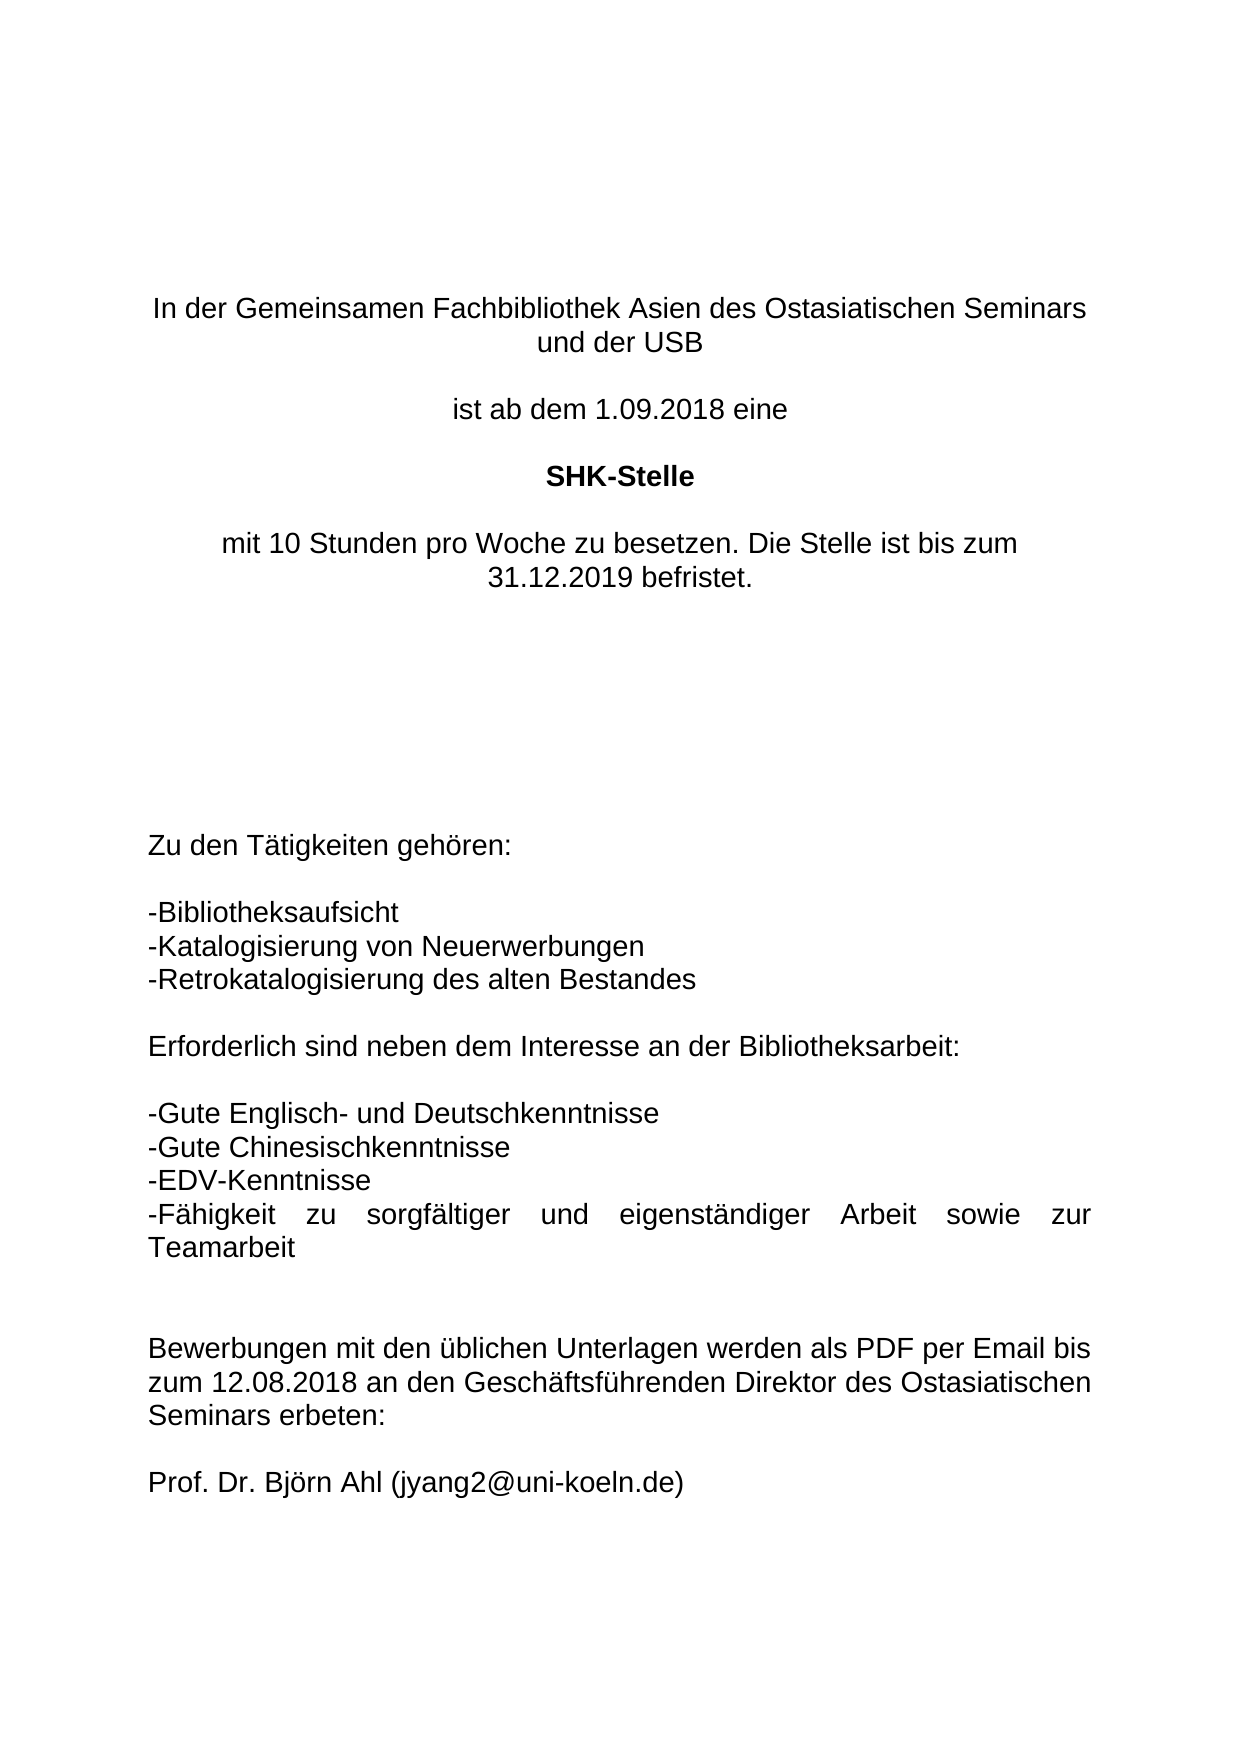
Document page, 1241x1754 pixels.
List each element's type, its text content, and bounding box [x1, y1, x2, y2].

text Bewerbungen mit den üblichen Unterlagen werden als PDF per Email bis zum 12.08.2018 an den Geschäftsführenden Direktor des Ostasiatischen Seminars erbeten: [148, 1331, 1093, 1432]
text Prof. Dr. Björn Ahl (jyang2@uni-koeln.de) [148, 1465, 1093, 1499]
text SHK-Stelle [148, 459, 1093, 493]
text -Gute Englisch- und Deutschkenntnisse [148, 1096, 1093, 1130]
text -Fähigkeit zu sorgfältiger und eigenständiger Arbeit sowie zur Teamarbeit [148, 1197, 1093, 1264]
text ist ab dem 1.09.2018 eine [148, 392, 1093, 426]
text Erforderlich sind neben dem Interesse an der Bibliotheksarbeit: [148, 1029, 1093, 1063]
text -Katalogisierung von Neuerwerbungen [148, 929, 1093, 962]
text In der Gemeinsamen Fachbibliothek Asien des Ostasiatischen Seminars und der USB [148, 291, 1093, 358]
text -Retrokatalogisierung des alten Bestandes [148, 962, 1093, 996]
text Zu den Tätigkeiten gehören: [148, 828, 1093, 862]
text mit 10 Stunden pro Woche zu besetzen. Die Stelle ist bis zum 31.12.2019 befristet. [148, 526, 1093, 593]
text -Gute Chinesischkenntnisse [148, 1130, 1093, 1163]
text -EDV-Kenntnisse [148, 1163, 1093, 1197]
text -Bibliotheksaufsicht [148, 895, 1093, 929]
